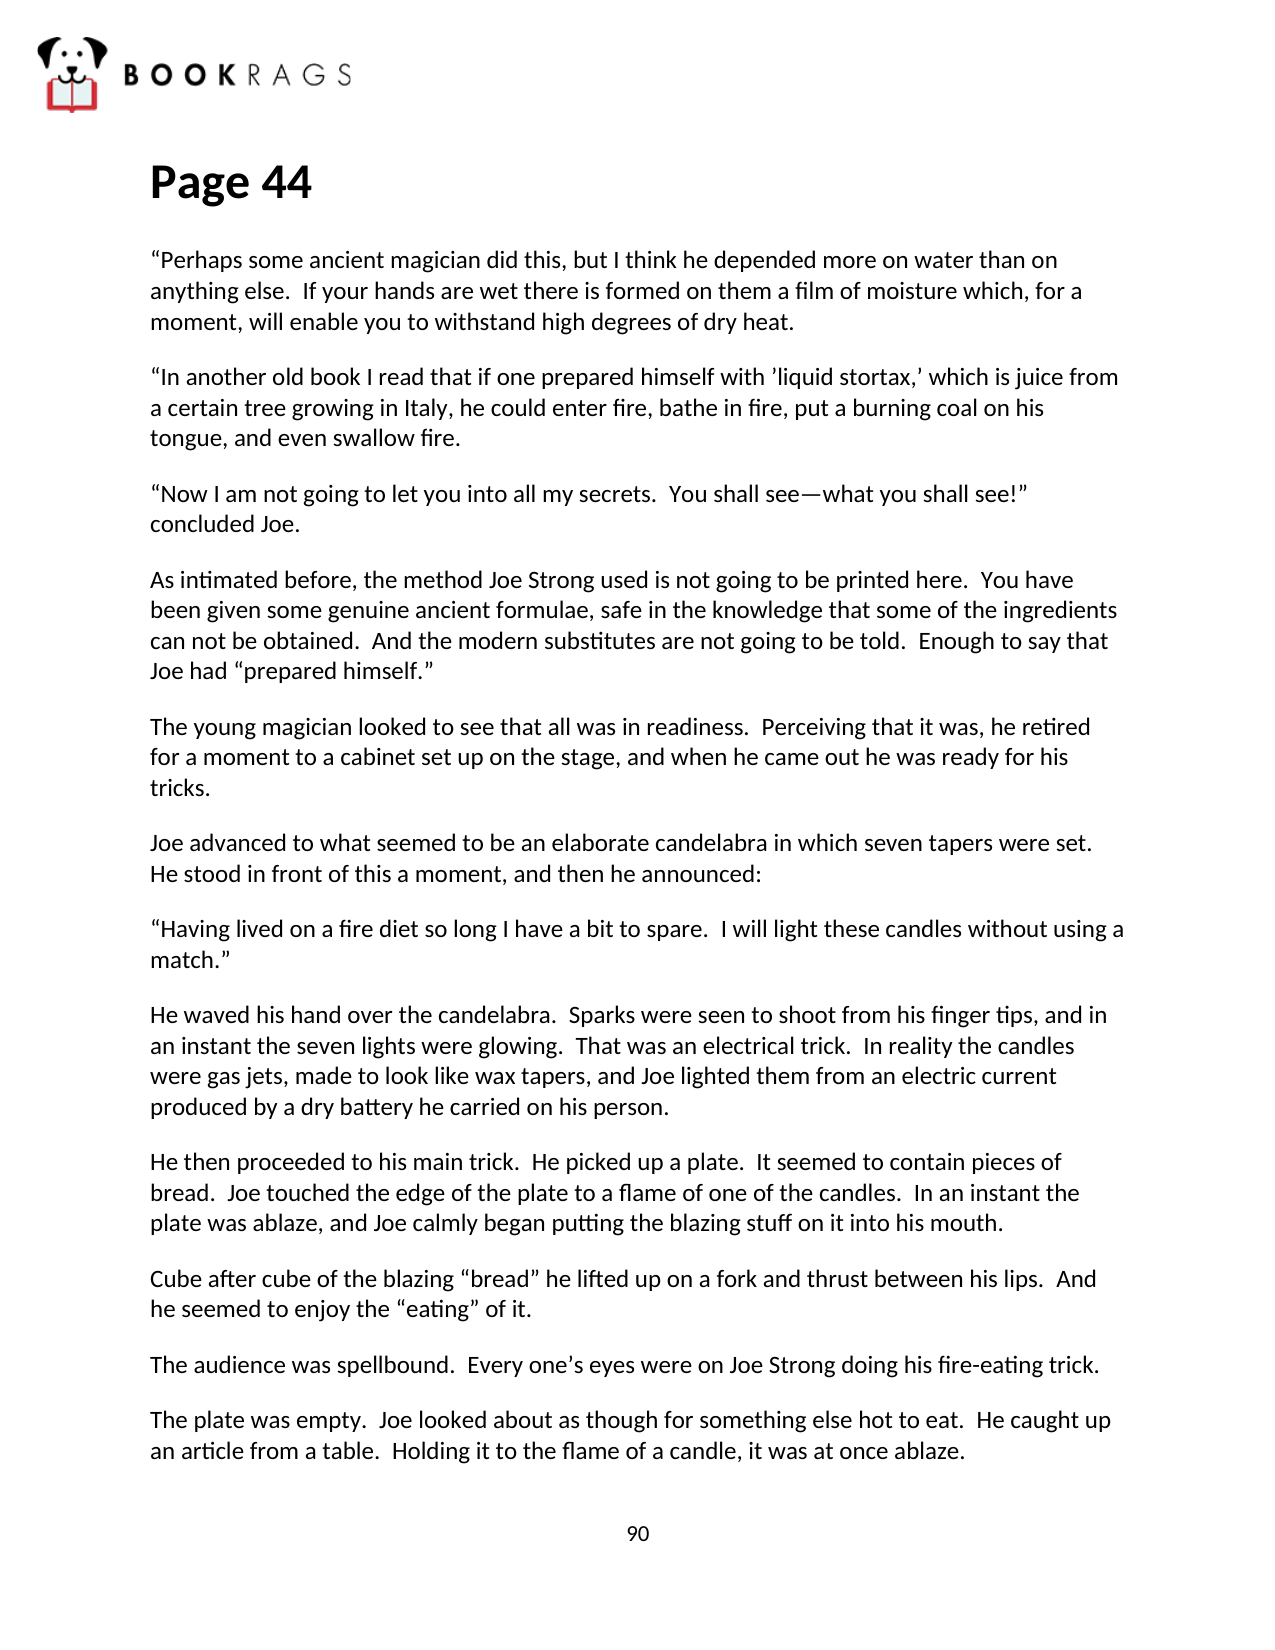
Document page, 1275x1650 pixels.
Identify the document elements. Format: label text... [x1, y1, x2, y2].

text The audience was spellbound. Every one’s eyes were on Joe Strong doing his fire-eating trick. [150, 1349, 1125, 1380]
text Page 44 [150, 150, 1125, 211]
text He waved his hand over the candelabra. Sparks were seen to shoot from his finger tips, and in an instant the seven lights were glowing. That was an electrical trick. In reality the candles were gas jets, made to look like wax tapers, and Joe lighted them from an electric current produced by a dry battery he carried on his person. [150, 999, 1125, 1122]
text “Perhaps some ancient magician did this, but I think he depended more on water than on anything else. If your hands are wet there is formed on them a film of moisture which, for a moment, will enable you to withstand high degrees of dry heat. [150, 244, 1125, 336]
text As intimated before, the method Joe Strong used is not going to be printed here. You have been given some genuine ancient formulae, safe in the knowledge that some of the ingredients can not be obtained. And the modern substitutes are not going to be told. Enough to say that Joe had “prepared himself.” [150, 564, 1125, 686]
text Cube after cube of the blazing “bread” he lifted up on a fork and thrust between his lips. And he seemed to enjoy the “eating” of it. [150, 1263, 1125, 1324]
text The young magician looked to see that all was in readiness. Perceiving that it was, he retired for a moment to a cabinet set up on the stage, and when he came out he was ready for his tricks. [150, 711, 1125, 802]
text The plate was empty. Joe looked about as though for something else hot to eat. He caught up an article from a table. Holding it to the flame of a candle, it was at once ablaze. [150, 1405, 1125, 1466]
text “In another old book I read that if one prepared himself with ’liquid stortax,’ which is juice from a certain tree growing in Italy, he could enter fire, bathe in fire, put a burning coal on his tongue, and even swallow fire. [150, 361, 1125, 453]
text Joe advanced to what seemed to be an elaborate candelabra in which seven tapers were set. He stood in front of this a moment, and then he announced: [150, 827, 1125, 888]
text “Having lived on a fire diet so long I have a bit to spare. I will light these candles without using a match.” [150, 913, 1125, 974]
text “Now I am not going to let you into all my secrets. You shall see—­what you shall see!” concluded Joe. [150, 478, 1125, 539]
picture [37, 37, 351, 113]
text He then proceeded to his main trick. He picked up a plate. It seemed to contain pieces of bread. Joe touched the edge of the plate to a flame of one of the candles. In an instant the plate was ablaze, and Joe calmly began putting the blazing stuff on it into his mouth. [150, 1147, 1125, 1238]
